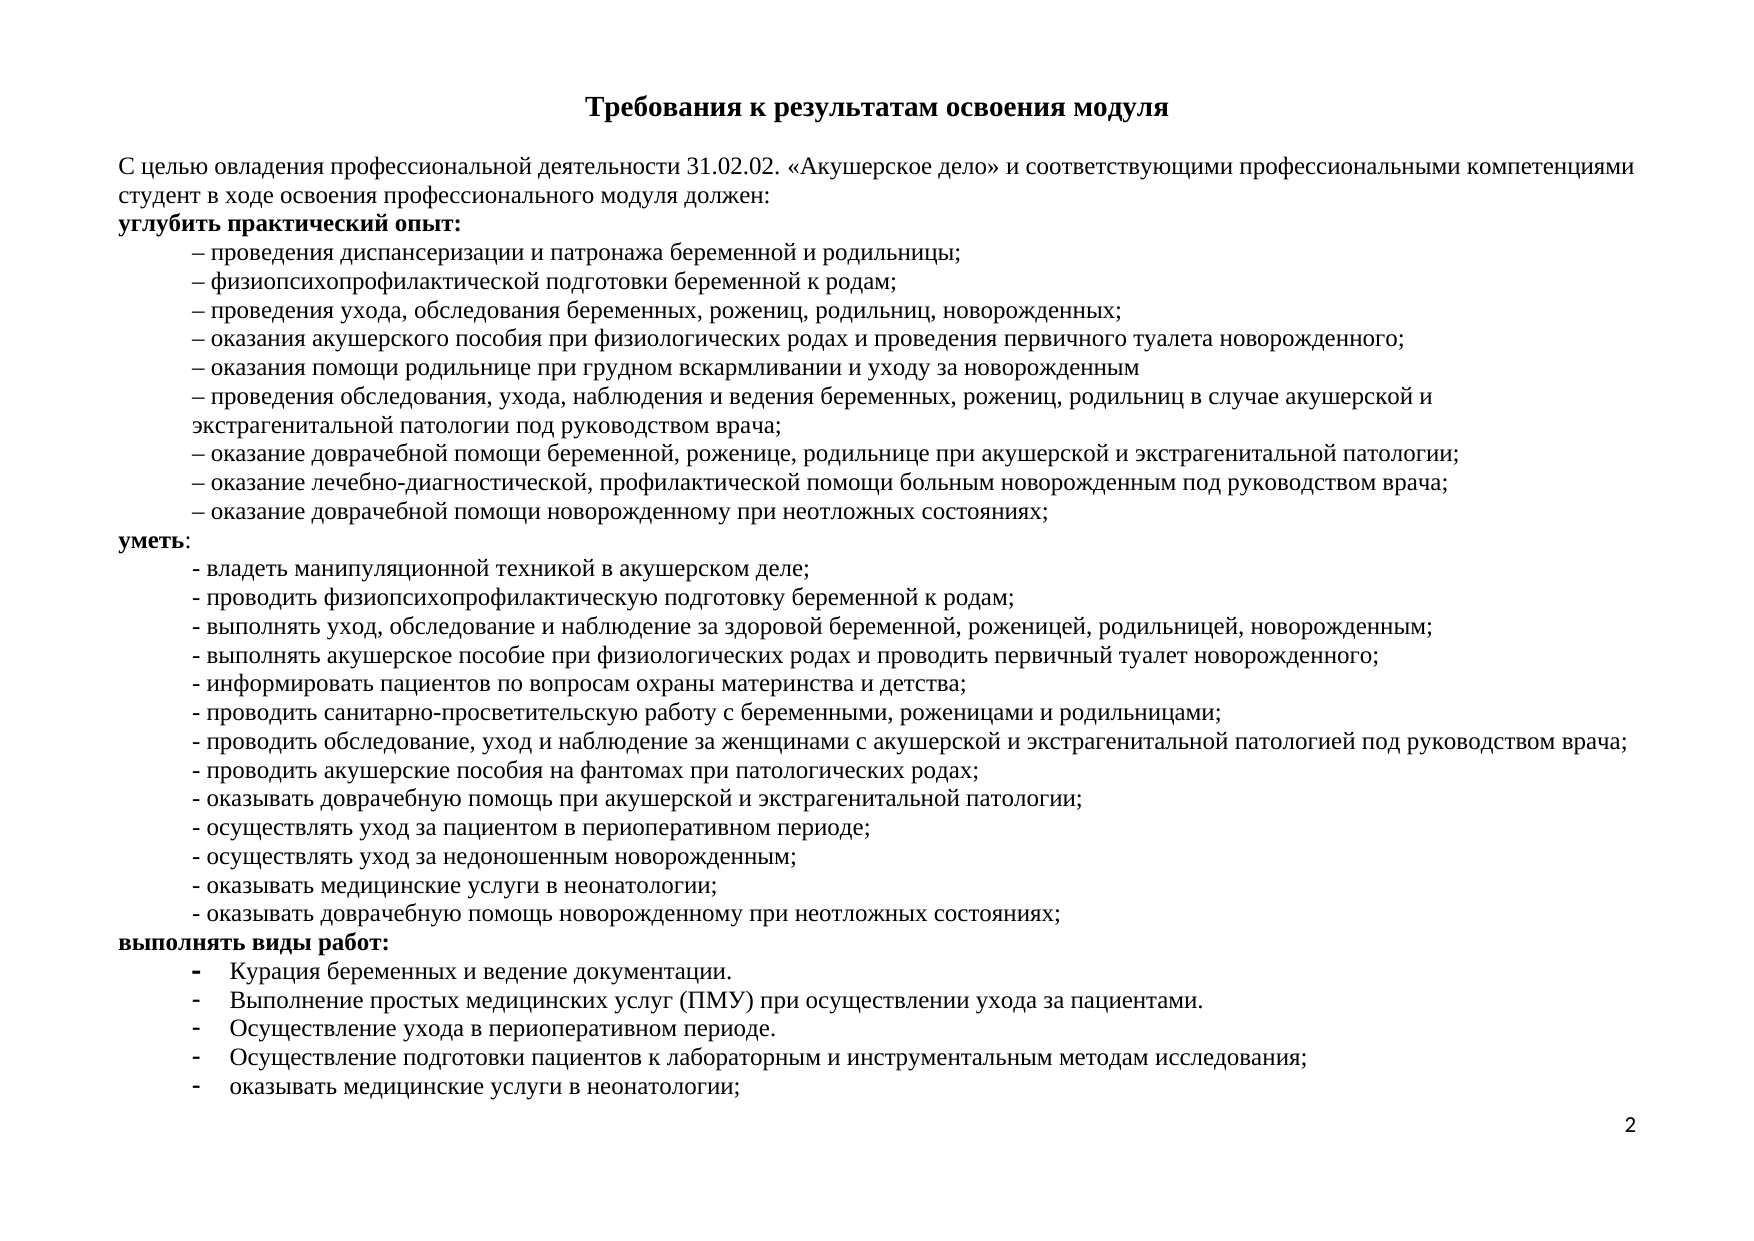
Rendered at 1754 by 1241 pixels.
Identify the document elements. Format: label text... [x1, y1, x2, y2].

text - проводить санитарно-просветительскую работу с беременными, роженицами и родильницами; [192, 697, 1636, 726]
text уметь: [118, 525, 1636, 553]
text - оказывать доврачебную помощь новорожденному при неотложных состояниях; [192, 898, 1636, 927]
text - осуществлять уход за пациентом в периоперативном периоде; [192, 812, 1636, 841]
text - выполнять акушерское пособие при физиологических родах и проводить первичный туалет новорожденного; [192, 640, 1636, 668]
text - владеть манипуляционной техникой в акушерском деле; [192, 553, 1636, 582]
text - проводить акушерские пособия на фантомах при патологических родах; [192, 755, 1636, 783]
text – оказания акушерского пособия при физиологических родах и проведения первичного туалета новорожденного; [192, 323, 1636, 352]
text – оказание доврачебной помощи новорожденному при неотложных состояниях; [192, 496, 1636, 525]
text – проведения диспансеризации и патронажа беременной и родильницы; [192, 237, 1636, 266]
text выполнять виды работ: [118, 927, 1636, 956]
text - оказывать медицинские услуги в неонатологии; [192, 870, 1636, 898]
text – проведения ухода, обследования беременных, рожениц, родильниц, новорожденных; [192, 295, 1636, 323]
text С целью овладения профессиональной деятельности 31.02.02. «Акушерское дело» и соответствующими профессиональными компетенциями студент в ходе освоения профессионального модуля должен: [118, 151, 1636, 208]
list Осуществление подготовки пациентов к лабораторным и инструментальным методам исследования; [192, 1042, 1636, 1071]
text – оказания помощи родильнице при грудном вскармливании и уходу за новорожденным [192, 352, 1636, 381]
list Курация беременных и ведение документации. [192, 956, 1636, 985]
text - оказывать доврачебную помощь при акушерской и экстрагенитальной патологии; [192, 783, 1636, 812]
text - проводить обследование, уход и наблюдение за женщинами с акушерской и экстрагенитальной патологией под руководством врача; [192, 726, 1636, 755]
text – оказание доврачебной помощи беременной, роженице, родильнице при акушерской и экстрагенитальной патологии; [192, 438, 1636, 467]
text – проведения обследования, ухода, наблюдения и ведения беременных, рожениц, родильниц в случае акушерской и экстрагенитальной патологии под руководством врача; [192, 381, 1636, 438]
text - проводить физиопсихопрофилактическую подготовку беременной к родам; [192, 582, 1636, 611]
list Выполнение простых медицинских услуг (ПМУ) при осуществлении ухода за пациентами. [192, 985, 1636, 1013]
text углубить практический опыт: [118, 208, 1636, 237]
text - информировать пациентов по вопросам охраны материнства и детства; [192, 668, 1636, 697]
text – физиопсихопрофилактической подготовки беременной к родам; [192, 266, 1636, 295]
list Осуществление ухода в периоперативном периоде. [192, 1013, 1636, 1042]
list оказывать медицинские услуги в неонатологии; [192, 1071, 1636, 1100]
text - выполнять уход, обследование и наблюдение за здоровой беременной, роженицей, родильницей, новорожденным; [192, 611, 1636, 640]
text Требования к результатам освоения модуля [118, 89, 1636, 122]
text - осуществлять уход за недоношенным новорожденным; [192, 841, 1636, 870]
text – оказание лечебно-диагностической, профилактической помощи больным новорожденным под руководством врача; [192, 467, 1636, 496]
